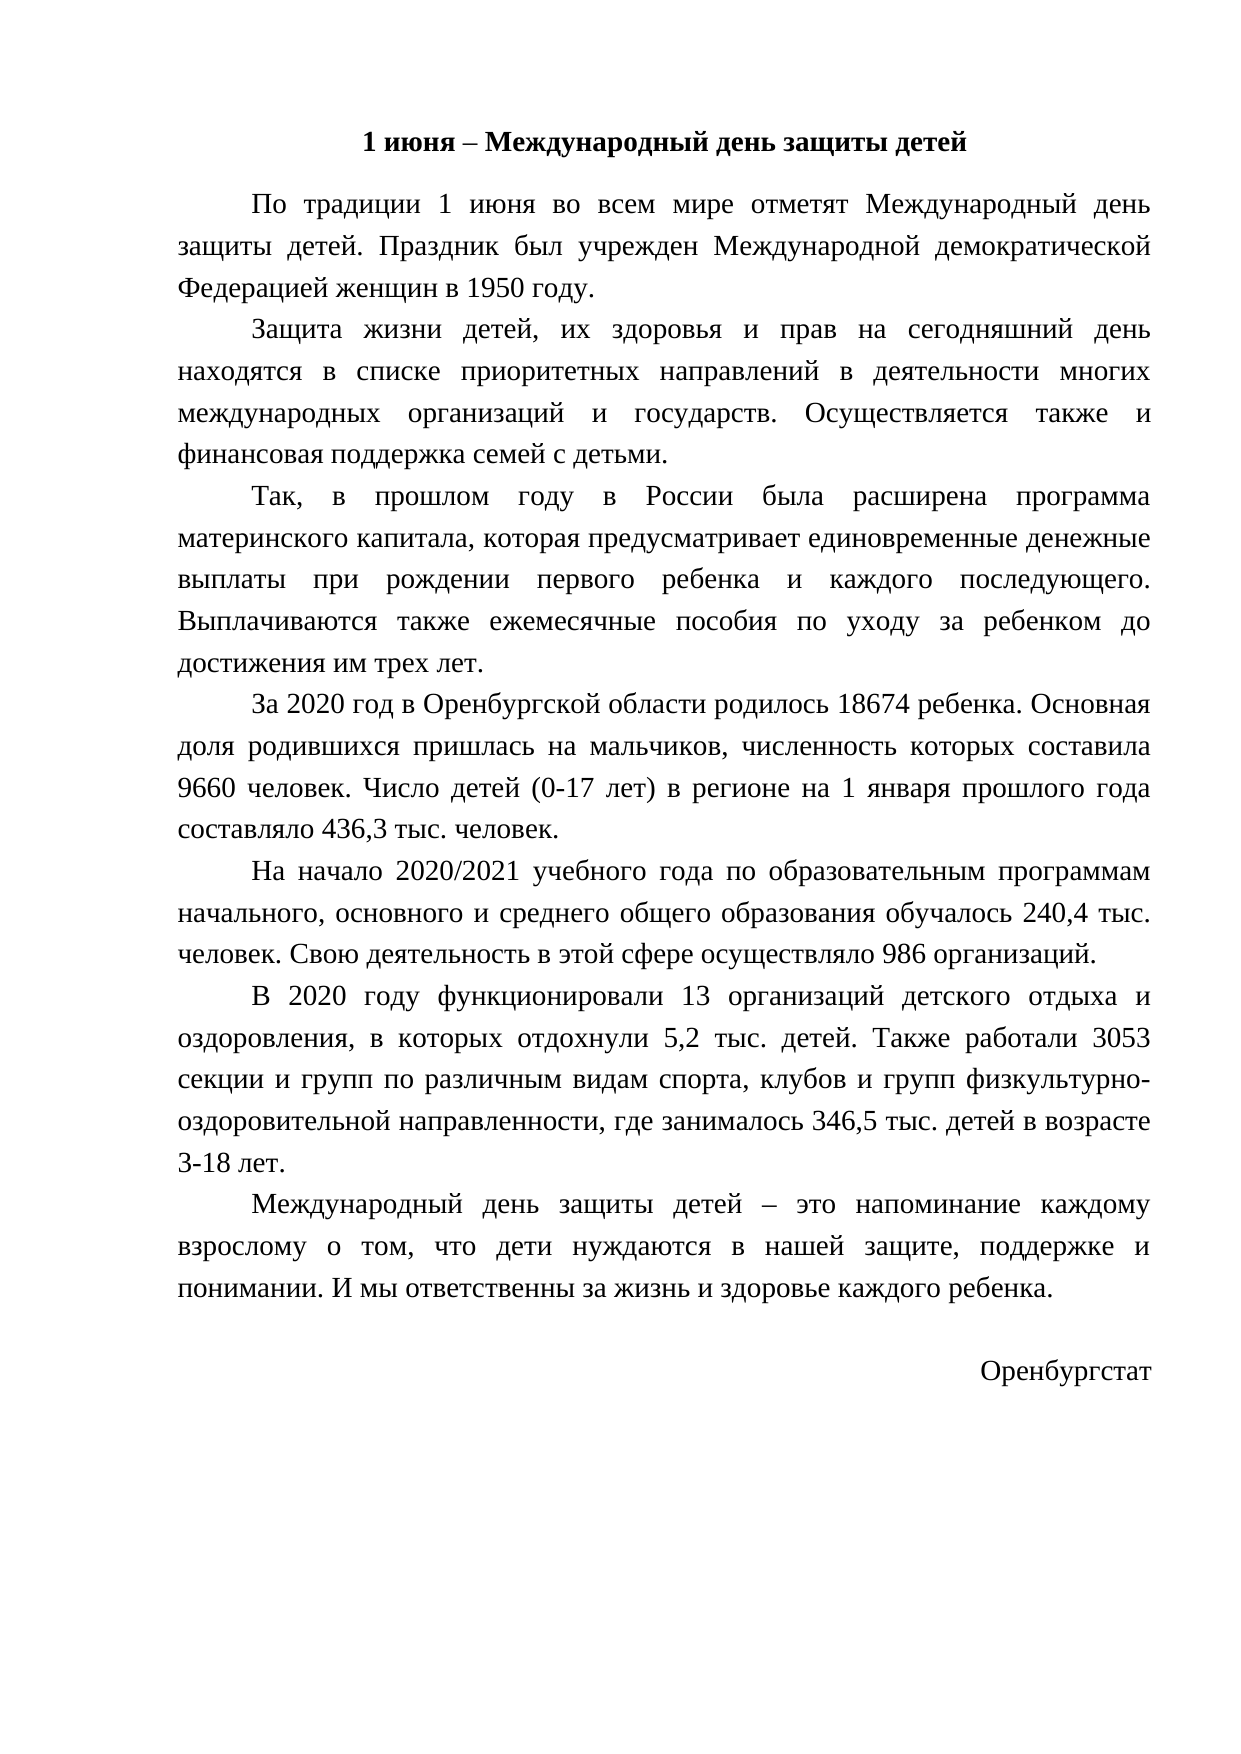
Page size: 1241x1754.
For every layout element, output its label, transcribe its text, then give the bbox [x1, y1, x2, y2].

text В 2020 году функционировали 13 организаций детского отдыха и оздоровления, в которых отдохнули 5,2 тыс. детей. Также работали 3053 секции и групп по различным видам спорта, клубов и групп физкультурно-оздоровительной направленности, где занималось 346,5 тыс. детей в возрасте 3-18 лет. [177, 972, 1152, 1181]
text Оренбургстат [177, 1347, 1152, 1389]
text За 2020 год в Оренбургской области родилось 18674 ребенка. Основная доля родившихся пришлась на мальчиков, численность которых составила 9660 человек. Число детей (0-17 лет) в регионе на 1 января прошлого года составляло 436,3 тыс. человек. [177, 681, 1152, 847]
text Международный день защиты детей – это напоминание каждому взрослому о том, что дети нуждаются в нашей защите, поддержке и понимании. И мы ответственны за жизнь и здоровье каждого ребенка. [177, 1181, 1152, 1306]
text Защита жизни детей, их здоровья и прав на сегодняшний день находятся в списке приоритетных направлений в деятельности многих международных организаций и государств. Осуществляется также и финансовая поддержка семей с детьми. [177, 306, 1152, 472]
text 1 июня – Международный день защиты детей [177, 118, 1152, 160]
text Так, в прошлом году в России была расширена программа материнского капитала, которая предусматривает единовременные денежные выплаты при рождении первого ребенка и каждого последующего. Выплачиваются также ежемесячные пособия по уходу за ребенком до достижения им трех лет. [177, 472, 1152, 681]
text По традиции 1 июня во всем мире отметят Международный день защиты детей. Праздник был учрежден Международной демократической Федерацией женщин в 1950 году. [177, 181, 1152, 306]
text На начало 2020/2021 учебного года по образовательным программам начального, основного и среднего общего образования обучалось 240,4 тыс. человек. Свою деятельность в этой сфере осуществляло 986 организаций. [177, 847, 1152, 972]
